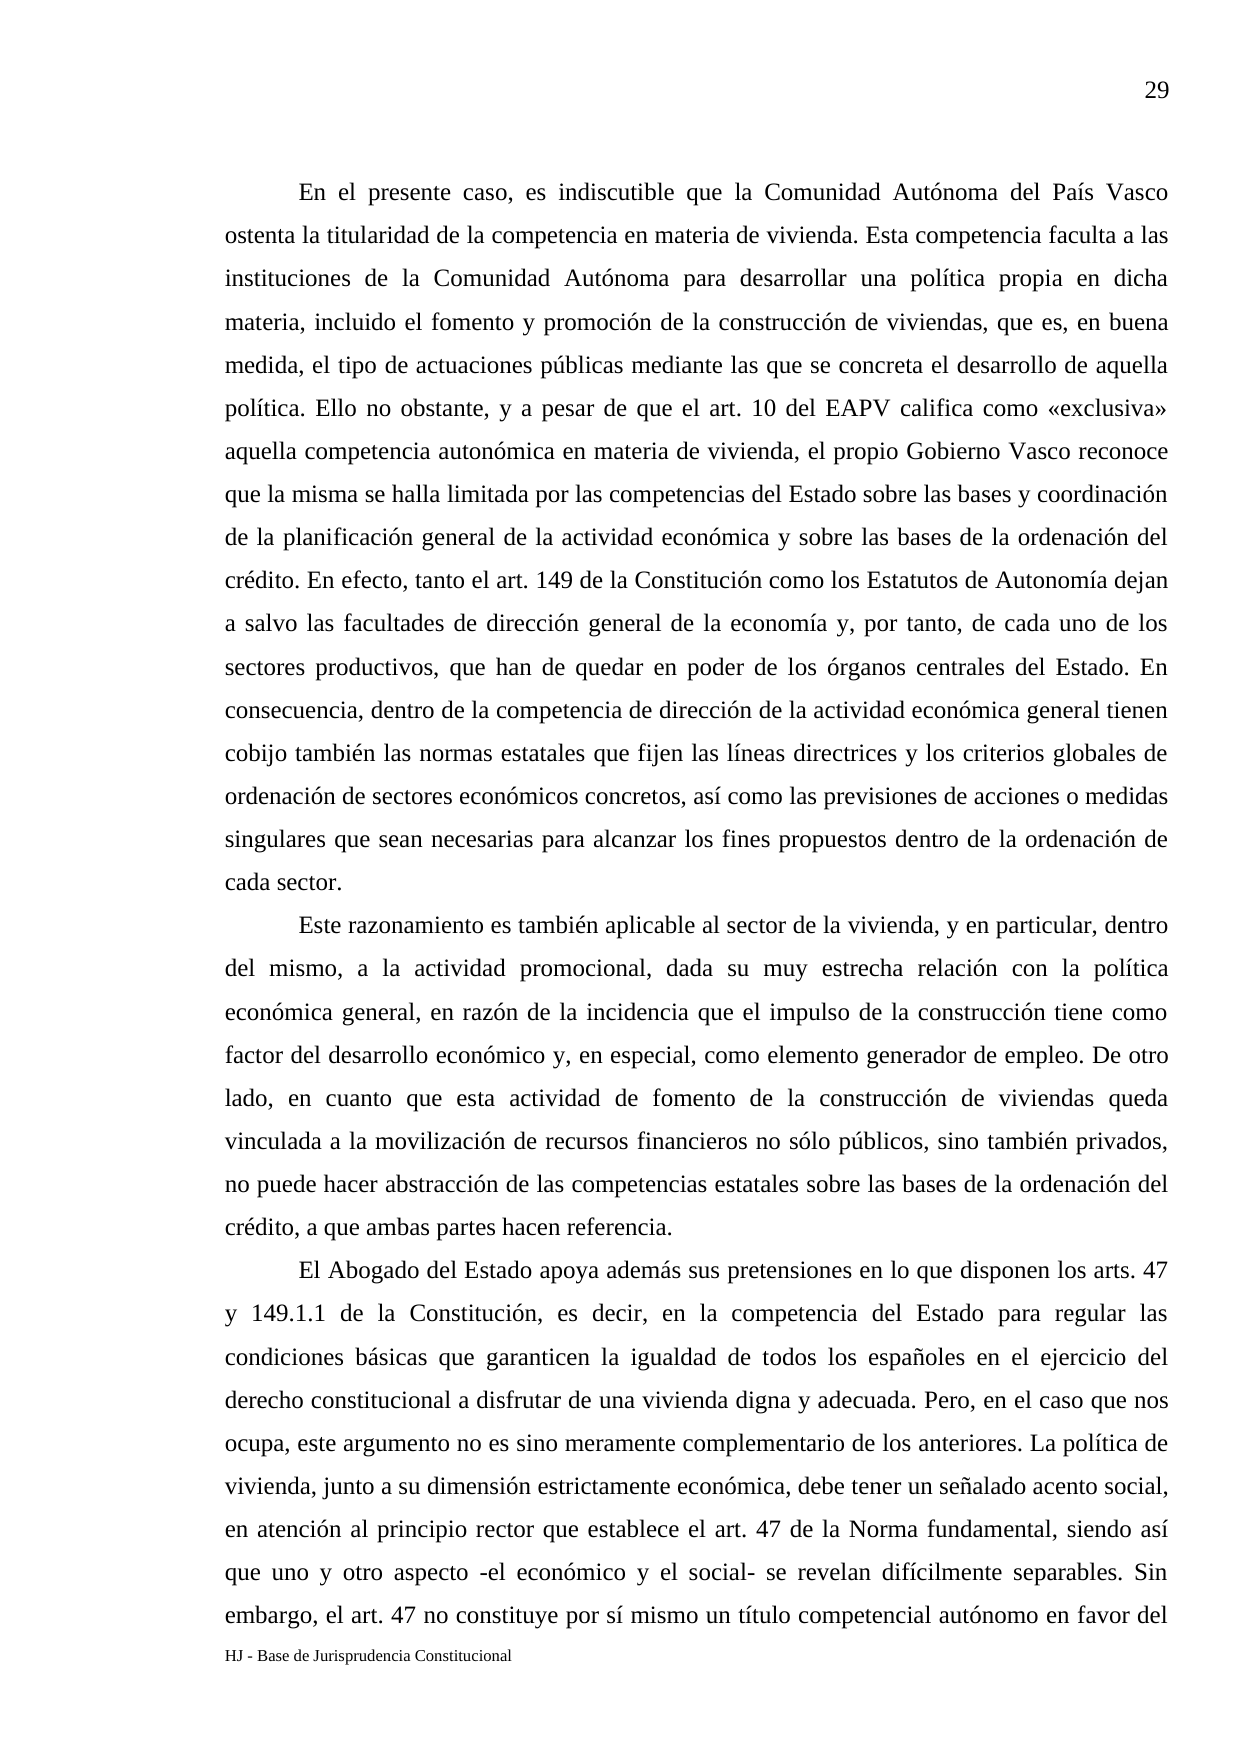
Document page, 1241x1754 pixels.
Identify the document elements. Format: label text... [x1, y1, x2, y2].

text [224, 1255, 1169, 1629]
text Este razonamiento es también aplicable al sector de la vivienda, y en particular, dentro del mismo, a la actividad promocional, dada su muy estrecha relación con la política económica general, en razón de la incidencia que el impulso de la construcción tiene como factor del desarrollo económico y, en especial, como elemento generador de empleo. De otro lado, en cuanto que esta actividad de fomento de la construcción de viviendas queda vinculada a la movilización de recursos financieros no sólo públicos, sino también privados, no puede hacer abstracción de las competencias estatales sobre las bases de la ordenación del crédito, a que ambas partes hacen referencia. [224, 910, 1169, 1241]
text En el presente caso, es indiscutible que la Comunidad Autónoma del País Vasco ostenta la titularidad de la competencia en materia de vivienda. Esta competencia faculta a las instituciones de la Comunidad Autónoma para desarrollar una política propia en dicha materia, incluido el fomento y promoción de la construcción de viviendas, que es, en buena medida, el tipo de actuaciones públicas mediante las que se concreta el desarrollo de aquella política. Ello no obstante, y a pesar de que el art. 10 del EAPV califica como «exclusiva» aquella competencia autonómica en materia de vivienda, el propio Gobierno Vasco reconoce que la misma se halla limitada por las competencias del Estado sobre las bases y coordinación de la planificación general de la actividad económica y sobre las bases de la ordenación del crédito. En efecto, tanto el art. 149 de la Constitución como los Estatutos de Autonomía dejan a salvo las facultades de dirección general de la economía y, por tanto, de cada uno de los sectores productivos, que han de quedar en poder de los órganos centrales del Estado. En consecuencia, dentro de la competencia de dirección de la actividad económica general tienen cobijo también las normas estatales que fijen las líneas directrices y los criterios globales de ordenación de sectores económicos concretos, así como las previsiones de acciones o medidas singulares que sean necesarias para alcanzar los fines propuestos dentro de la ordenación de cada sector. [224, 177, 1169, 896]
